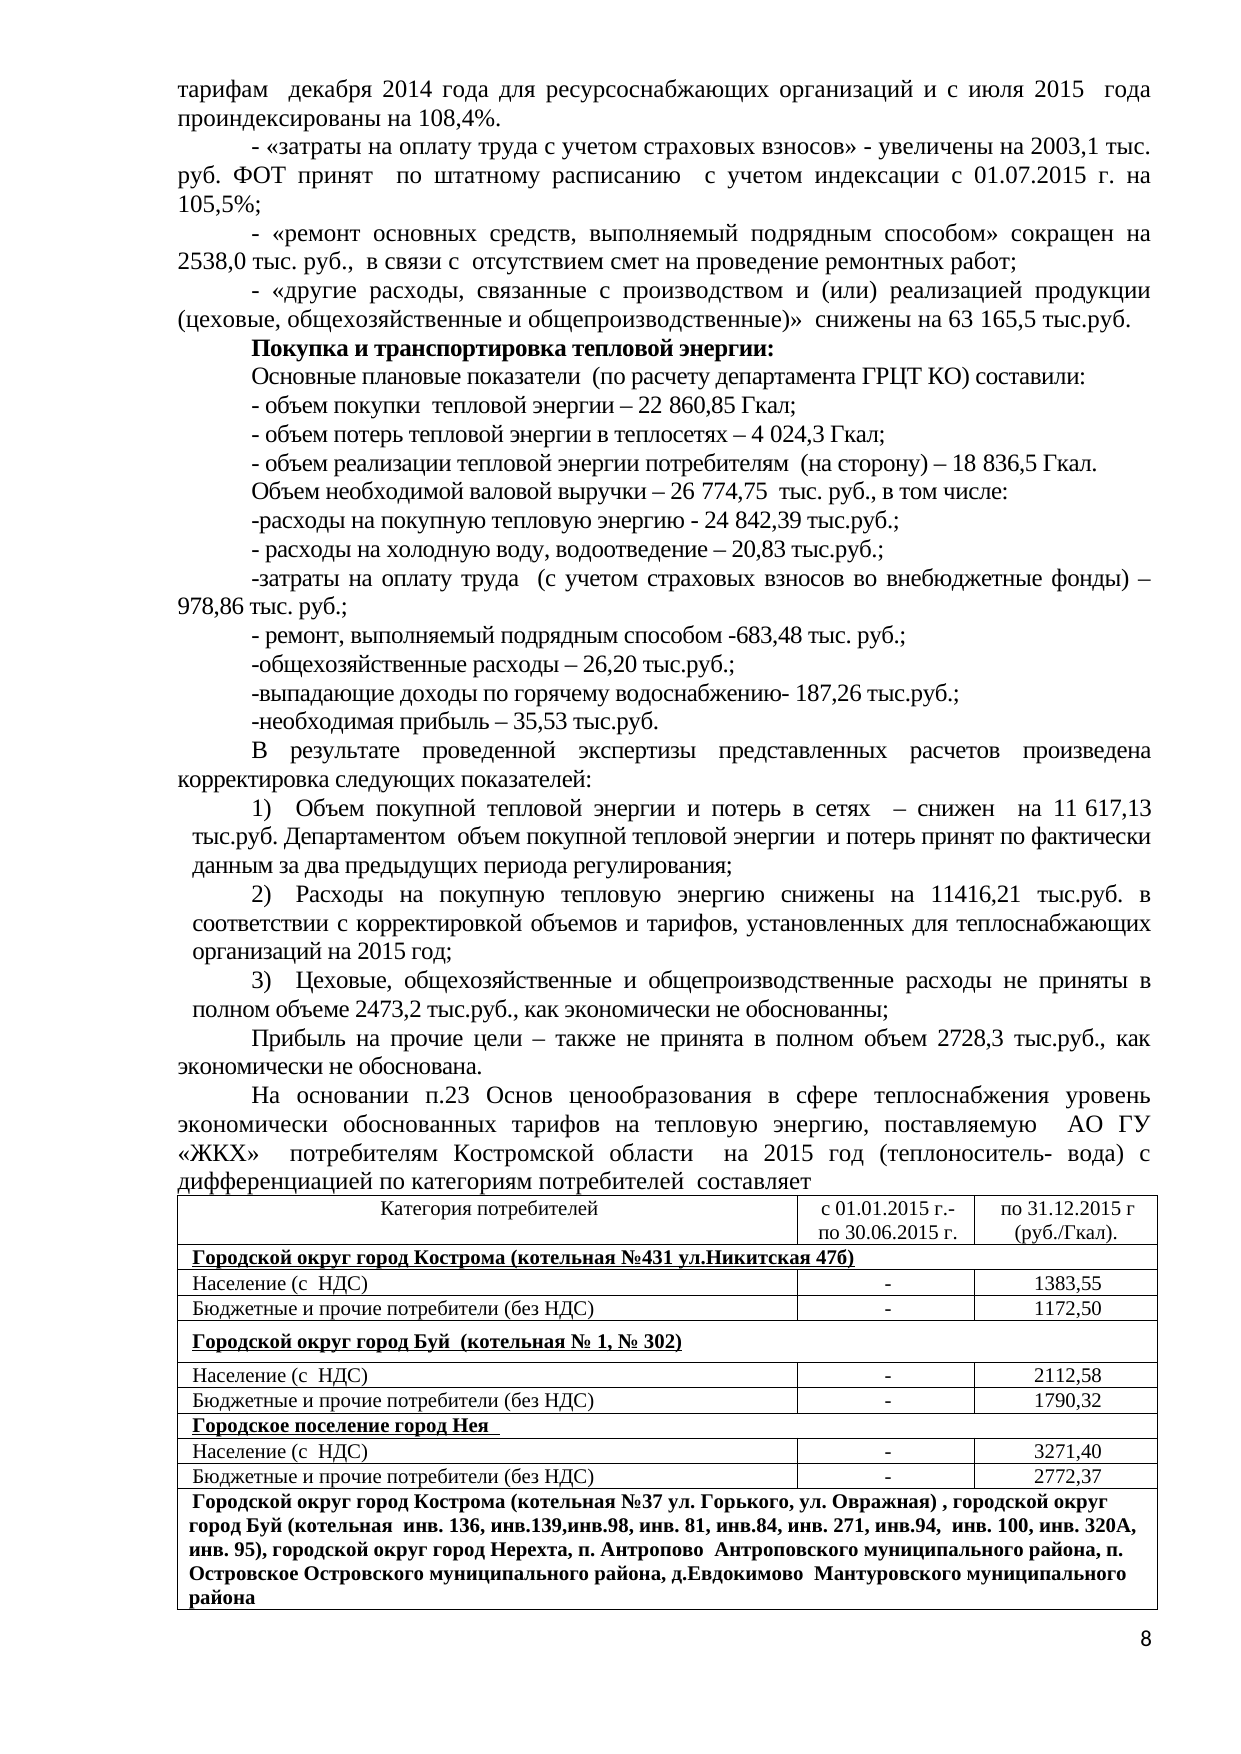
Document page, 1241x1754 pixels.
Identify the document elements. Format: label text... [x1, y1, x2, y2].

table_cell 1790,32 [975, 1388, 1157, 1412]
table_cell - [798, 1439, 974, 1463]
text -расходы на покупную тепловую энергию - 24 842,39 тыс.руб.; [177, 505, 1152, 534]
table_cell Население (с НДС) [178, 1270, 797, 1294]
text - объем реализации тепловой энергии потребителям (на сторону) – 18 836,5 Гкал. [177, 448, 1152, 476]
text -необходимая прибыль – 35,53 тыс.руб. [177, 706, 1152, 735]
table_cell Городской округ город Буй (котельная № 1, № 302) [178, 1321, 1157, 1362]
list Цеховые, общехозяйственные и общепроизводственные расходы не приняты в полном объеме 2473,2 тыс.руб., как экономически не обоснованны; [192, 965, 1152, 1023]
text -общехозяйственные расходы – 26,20 тыс.руб.; [177, 649, 1152, 678]
table_cell Городской округ город Кострома (котельная №431 ул.Никитская 47б) [178, 1245, 1157, 1269]
text -выпадающие доходы по горячему водоснабжению- 187,26 тыс.руб.; [177, 678, 1152, 706]
text В результате проведенной экспертизы представленных расчетов произведена корректировка следующих показателей: [177, 735, 1152, 793]
table_cell Население (с НДС) [178, 1439, 797, 1463]
table_cell Население (с НДС) [178, 1363, 797, 1387]
text - объем покупки тепловой энергии – 22 860,85 Гкал; [177, 390, 1152, 419]
table_cell Бюджетные и прочие потребители (без НДС) [178, 1464, 797, 1488]
list Объем покупной тепловой энергии и потерь в сетях – снижен на 11 617,13 тыс.руб. Департаментом объем покупной тепловой энергии и потерь принят по фактически данным за два предыдущих периода регулирования; [192, 793, 1152, 879]
table_cell - [798, 1464, 974, 1488]
table_cell 2772,37 [975, 1464, 1157, 1488]
table_cell 3271,40 [975, 1439, 1157, 1463]
table_cell - [798, 1296, 974, 1319]
text Объем необходимой валовой выручки – 26 774,75 тыс. руб., в том числе: [177, 476, 1152, 505]
text - «другие расходы, связанные с производством и (или) реализацией продукции (цеховые, общехозяйственные и общепроизводственные)» снижены на 63 165,5 тыс.руб. [177, 275, 1152, 333]
text -затраты на оплату труда (с учетом страховых взносов во внебюджетные фонды) – 978,86 тыс. руб.; [177, 563, 1152, 620]
table_cell 2112,58 [975, 1363, 1157, 1387]
table_cell Бюджетные и прочие потребители (без НДС) [178, 1296, 797, 1319]
table_header с 01.01.2015 г.- по 30.06.2015 г. [798, 1196, 974, 1244]
text Прибыль на прочие цели – также не принята в полном объем 2728,3 тыс.руб., как экономически не обоснована. [177, 1023, 1152, 1080]
text - «затраты на оплату труда с учетом страховых взносов» - увеличены на 2003,1 тыс. руб. ФОТ принят по штатному расписанию с учетом индексации с 01.07.2015 г. на 105,5%; [177, 131, 1152, 218]
table_cell Городское поселение город Нея [178, 1414, 1157, 1437]
table_cell 1383,55 [975, 1270, 1157, 1294]
text - объем потерь тепловой энергии в теплосетях – 4 024,3 Гкал; [177, 419, 1152, 448]
table_cell 1172,50 [975, 1296, 1157, 1319]
text Основные плановые показатели (по расчету департамента ГРЦТ КО) составили: [177, 361, 1152, 390]
table_cell - [798, 1270, 974, 1294]
list Расходы на покупную тепловую энергию снижены на 11416,21 тыс.руб. в соответствии с корректировкой объемов и тарифов, установленных для теплоснабжающих организаций на 2015 год; [192, 879, 1152, 965]
table_cell - [798, 1388, 974, 1412]
text Покупка и транспортировка тепловой энергии: [177, 333, 1152, 361]
text - расходы на холодную воду, водоотведение – 20,83 тыс.руб.; [177, 534, 1152, 563]
table_cell Городской округ город Кострома (котельная №37 ул. Горького, ул. Овражная) , городской округ город Буй (котельная инв. 136, инв.139,инв.98, инв. 81, инв.84, инв. 271, инв.94, инв. 100, инв. 320А, инв. 95), городской округ город Нерехта, п. Антропово Антроповского муниципального района, п. Островское Островского муниципального района, д.Евдокимово Мантуровского муниципального района [178, 1489, 1157, 1609]
text - ремонт, выполняемый подрядным способом -683,48 тыс. руб.; [177, 620, 1152, 649]
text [177, 74, 1152, 131]
text - «ремонт основных средств, выполняемый подрядным способом» сокращен на 2538,0 тыс. руб., в связи с отсутствием смет на проведение ремонтных работ; [177, 218, 1152, 275]
table_cell - [798, 1363, 974, 1387]
table_cell Бюджетные и прочие потребители (без НДС) [178, 1388, 797, 1412]
table_header Категория потребителей [178, 1196, 797, 1244]
table_header по 31.12.2015 г (руб./Гкал). [975, 1196, 1157, 1244]
text На основании п.23 Основ ценообразования в сфере теплоснабжения уровень экономически обоснованных тарифов на тепловую энергию, поставляемую АО ГУ «ЖКХ» потребителям Костромской области на 2015 год (теплоноситель- вода) с дифференциацией по категориям потребителей составляет [177, 1080, 1152, 1195]
